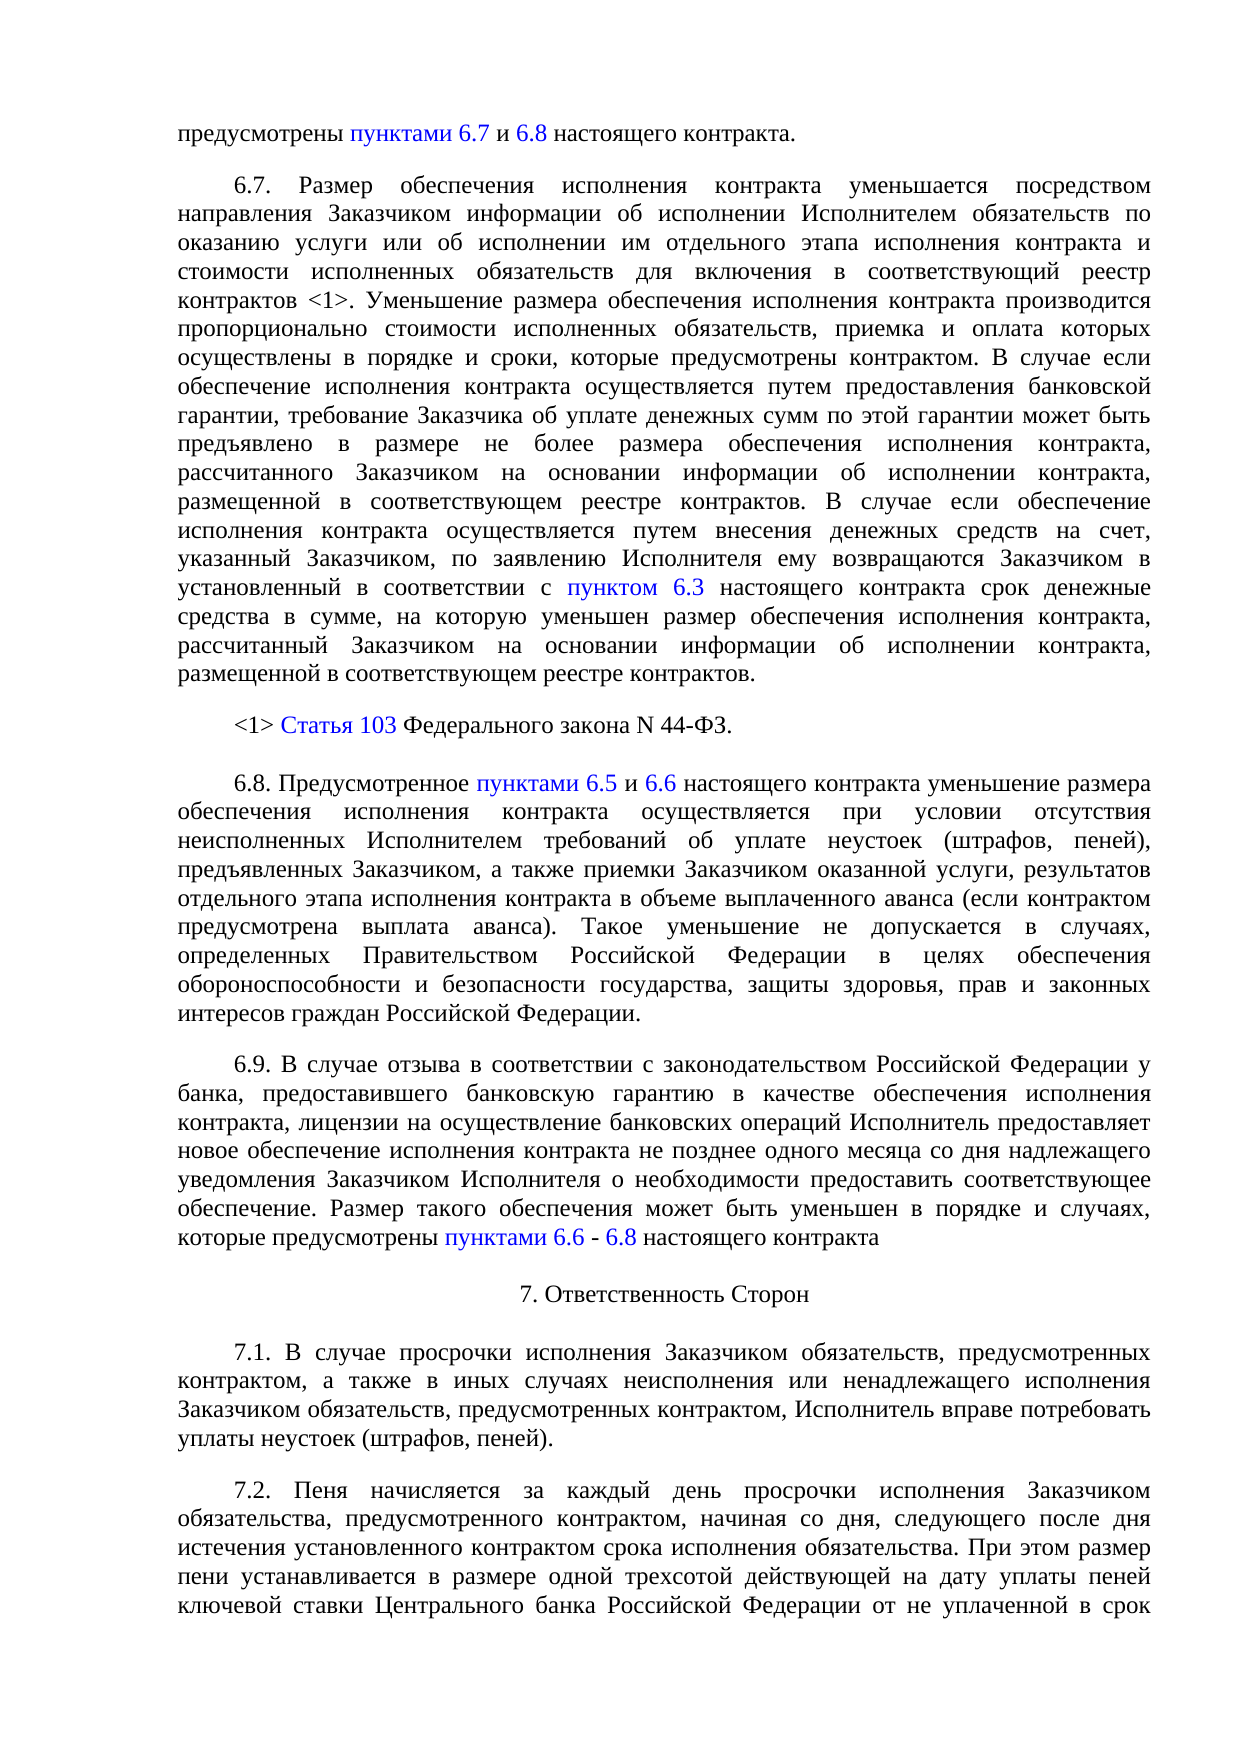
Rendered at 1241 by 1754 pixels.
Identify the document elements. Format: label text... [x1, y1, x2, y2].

text 6.9. В случае отзыва в соответствии с законодательством Российской Федерации у банка, предоставившего банковскую гарантию в качестве обеспечения исполнения контракта, лицензии на осуществление банковских операций Исполнитель предоставляет новое обеспечение исполнения контракта не позднее одного месяца со дня надлежащего уведомления Заказчиком Исполнителя о необходимости предоставить соответствующее обеспечение. Размер такого обеспечения может быть уменьшен в порядке и случаях, которые предусмотрены пунктами 6.6 - 6.8 настоящего контракта [177, 1049, 1152, 1251]
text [177, 118, 1152, 147]
text 7. Ответственность Сторон [177, 1279, 1152, 1308]
text 6.7. Размер обеспечения исполнения контракта уменьшается посредством направления Заказчиком информации об исполнении Исполнителем обязательств по оказанию услуги или об исполнении им отдельного этапа исполнения контракта и стоимости исполненных обязательств для включения в соответствующий реестр контрактов <1>. Уменьшение размера обеспечения исполнения контракта производится пропорционально стоимости исполненных обязательств, приемка и оплата которых осуществлены в порядке и сроки, которые предусмотрены контрактом. В случае если обеспечение исполнения контракта осуществляется путем предоставления банковской гарантии, требование Заказчика об уплате денежных сумм по этой гарантии может быть предъявлено в размере не более размера обеспечения исполнения контракта, рассчитанного Заказчиком на основании информации об исполнении контракта, размещенной в соответствующем реестре контрактов. В случае если обеспечение исполнения контракта осуществляется путем внесения денежных средств на счет, указанный Заказчиком, по заявлению Исполнителя ему возвращаются Заказчиком в установленный в соответствии с пунктом 6.3 настоящего контракта срок денежные средства в сумме, на которую уменьшен размер обеспечения исполнения контракта, рассчитанный Заказчиком на основании информации об исполнении контракта, размещенной в соответствующем реестре контрактов. [177, 170, 1152, 687]
text <1> Статья 103 Федерального закона N 44-ФЗ. [177, 710, 1152, 739]
text 7.1. В случае просрочки исполнения Заказчиком обязательств, предусмотренных контрактом, а также в иных случаях неисполнения или ненадлежащего исполнения Заказчиком обязательств, предусмотренных контрактом, Исполнитель вправе потребовать уплаты неустоек (штрафов, пеней). [177, 1337, 1152, 1452]
text 6.8. Предусмотренное пунктами 6.5 и 6.6 настоящего контракта уменьшение размера обеспечения исполнения контракта осуществляется при условии отсутствия неисполненных Исполнителем требований об уплате неустоек (штрафов, пеней), предъявленных Заказчиком, а также приемки Заказчиком оказанной услуги, результатов отдельного этапа исполнения контракта в объеме выплаченного аванса (если контрактом предусмотрена выплата аванса). Такое уменьшение не допускается в случаях, определенных Правительством Российской Федерации в целях обеспечения обороноспособности и безопасности государства, защиты здоровья, прав и законных интересов граждан Российской Федерации. [177, 768, 1152, 1026]
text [177, 1475, 1152, 1618]
